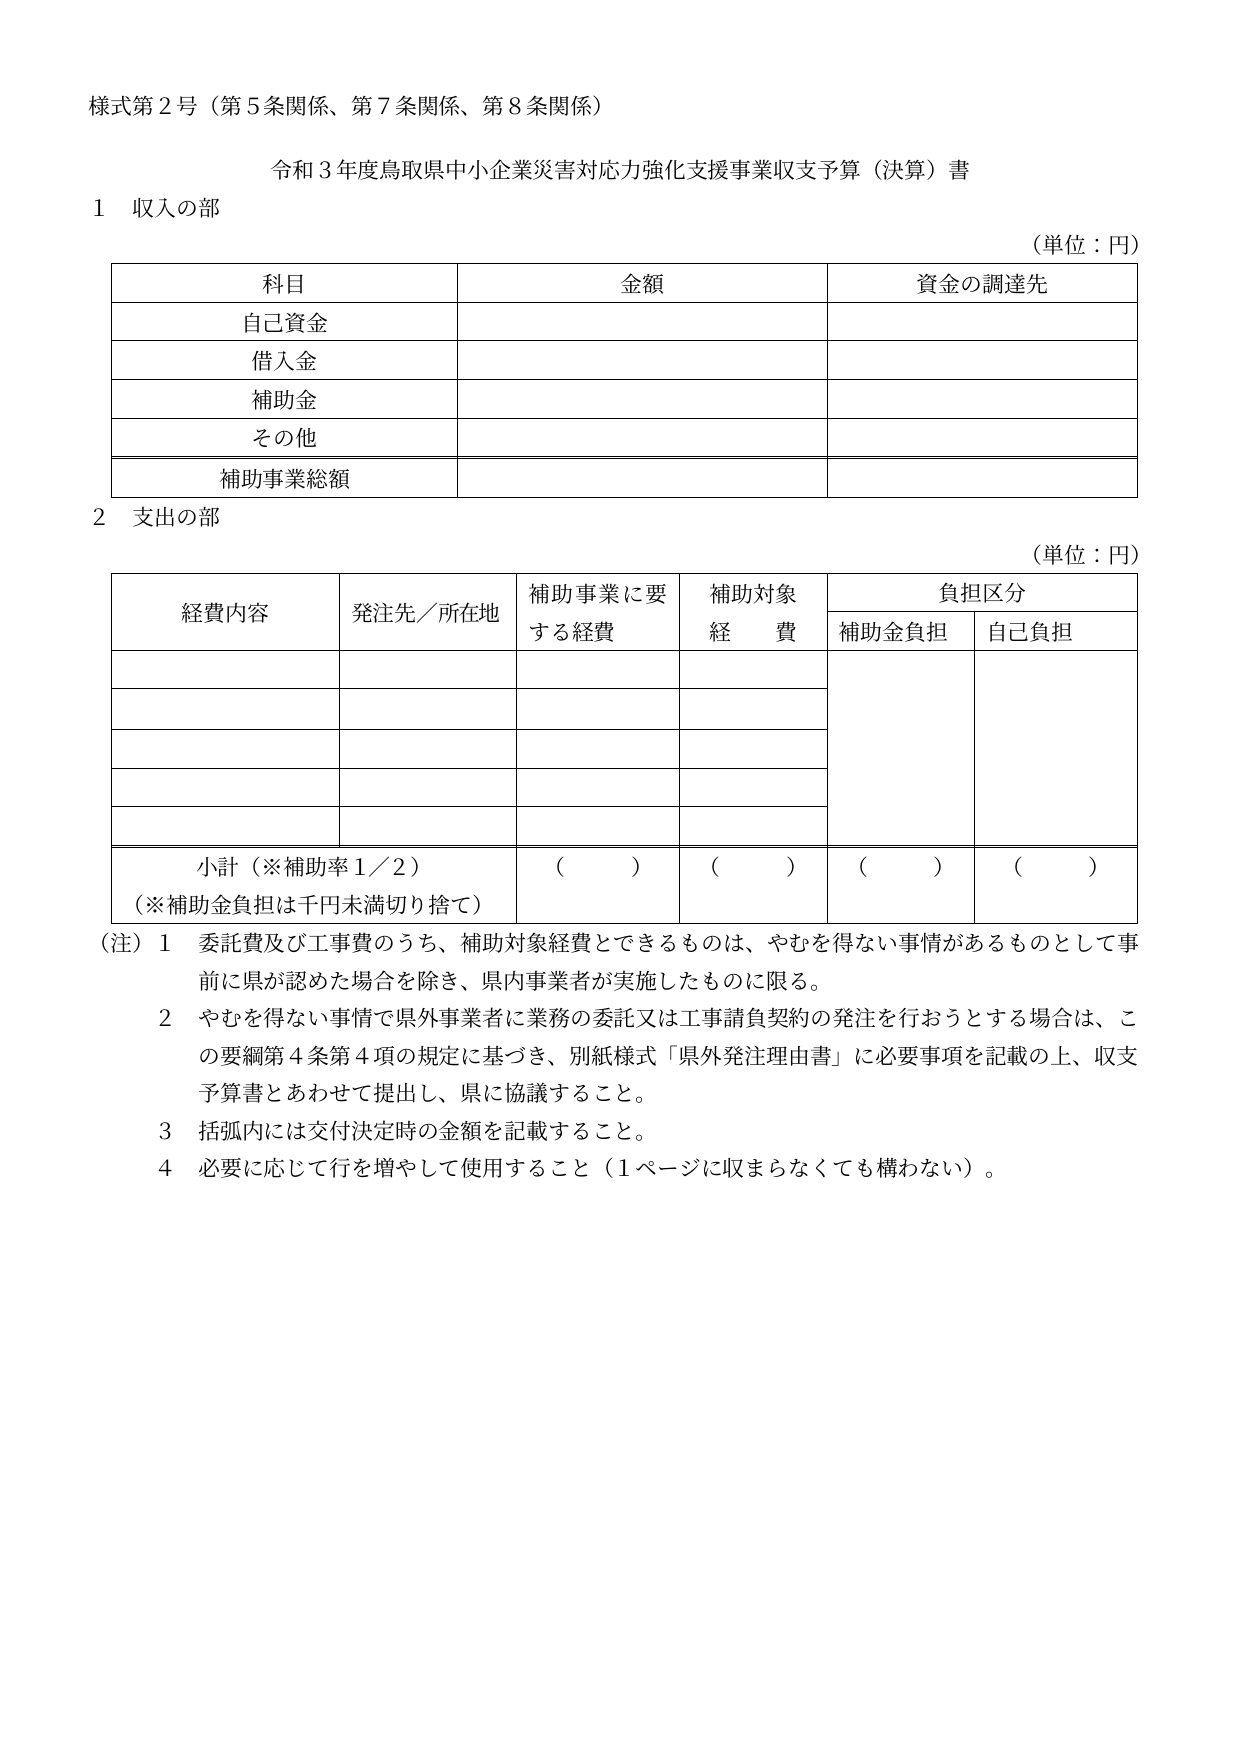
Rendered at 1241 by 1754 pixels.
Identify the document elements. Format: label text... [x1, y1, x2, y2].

table_cell 借入金 [112, 341, 457, 379]
table_header 負担区分 [828, 574, 1137, 611]
table_cell （ ） [828, 848, 974, 923]
table_cell [828, 303, 1137, 340]
table_cell [517, 730, 679, 767]
table_cell [680, 807, 827, 844]
table_cell 自己資金 [112, 303, 457, 340]
table_cell [340, 651, 516, 688]
table_cell [458, 341, 827, 379]
table_cell [680, 769, 827, 806]
text ４ 必要に応じて行を増やして使用すること（１ページに収まらなくても構わない）。 [154, 1149, 1152, 1186]
table_cell [517, 651, 679, 688]
table_cell [340, 689, 516, 729]
table_header 発注先／所在地 [340, 574, 516, 650]
table_cell （ ） [517, 848, 679, 923]
table_cell その他 [112, 419, 457, 456]
table_cell [112, 651, 339, 688]
text 令和３年度鳥取県中小企業災害対応力強化支援事業収支予算（決算）書 [89, 151, 1152, 188]
text （単位：円） [89, 226, 1152, 263]
table_cell （ ） [680, 848, 827, 923]
table_cell 補助金 [112, 380, 457, 417]
text ２ 支出の部 [89, 498, 1152, 535]
table_cell [340, 807, 516, 844]
table_cell [680, 730, 827, 767]
table_cell [828, 459, 1137, 497]
table_cell [112, 730, 339, 767]
table_header 科目 [112, 264, 457, 302]
table_cell [340, 769, 516, 806]
table_cell 補助金負担 [828, 612, 974, 650]
text ３ 括弧内には交付決定時の金額を記載すること。 [154, 1111, 1152, 1149]
text 様式第２号（第５条関係、第７条関係、第８条関係） [89, 89, 1152, 121]
table_cell [112, 689, 339, 729]
text （注）１ 委託費及び工事費のうち、補助対象経費とできるものは、やむを得ない事情があるものとして事前に県が認めた場合を除き、県内事業者が実施したものに限る。 [89, 924, 1152, 999]
table_cell [458, 303, 827, 340]
table_cell [340, 730, 516, 767]
table_header 経費内容 [112, 574, 339, 650]
table_cell [112, 807, 339, 844]
table_cell （ ） [975, 848, 1137, 923]
table_cell [680, 689, 827, 729]
table_cell [517, 689, 679, 729]
table_cell [828, 651, 974, 844]
table_cell 補助事業総額 [112, 459, 457, 497]
table_header 資金の調達先 [828, 264, 1137, 302]
table_cell 自己負担 [975, 612, 1137, 650]
table_header 補助対象 経 費 [680, 574, 827, 650]
table_cell [458, 459, 827, 497]
table_header 金額 [458, 264, 827, 302]
table_cell [828, 341, 1137, 379]
text （単位：円） [89, 535, 1152, 573]
table_header 補助事業に要する経費 [517, 574, 679, 650]
table_cell [517, 807, 679, 844]
table_cell [680, 651, 827, 688]
table_cell 小計（※補助率１／２） （※補助金負担は千円未満切り捨て） [112, 848, 516, 923]
table_cell [112, 769, 339, 806]
table_cell [828, 380, 1137, 417]
table_cell [458, 419, 827, 456]
table_cell [517, 769, 679, 806]
table_cell [828, 419, 1137, 456]
table_cell [975, 651, 1137, 844]
text １ 収入の部 [89, 188, 1152, 226]
table_cell [458, 380, 827, 417]
text ２ やむを得ない事情で県外事業者に業務の委託又は工事請負契約の発注を行おうとする場合は、この要綱第４条第４項の規定に基づき、別紙様式「県外発注理由書」に必要事項を記載の上、収支予算書とあわせて提出し、県に協議すること。 [154, 999, 1152, 1111]
